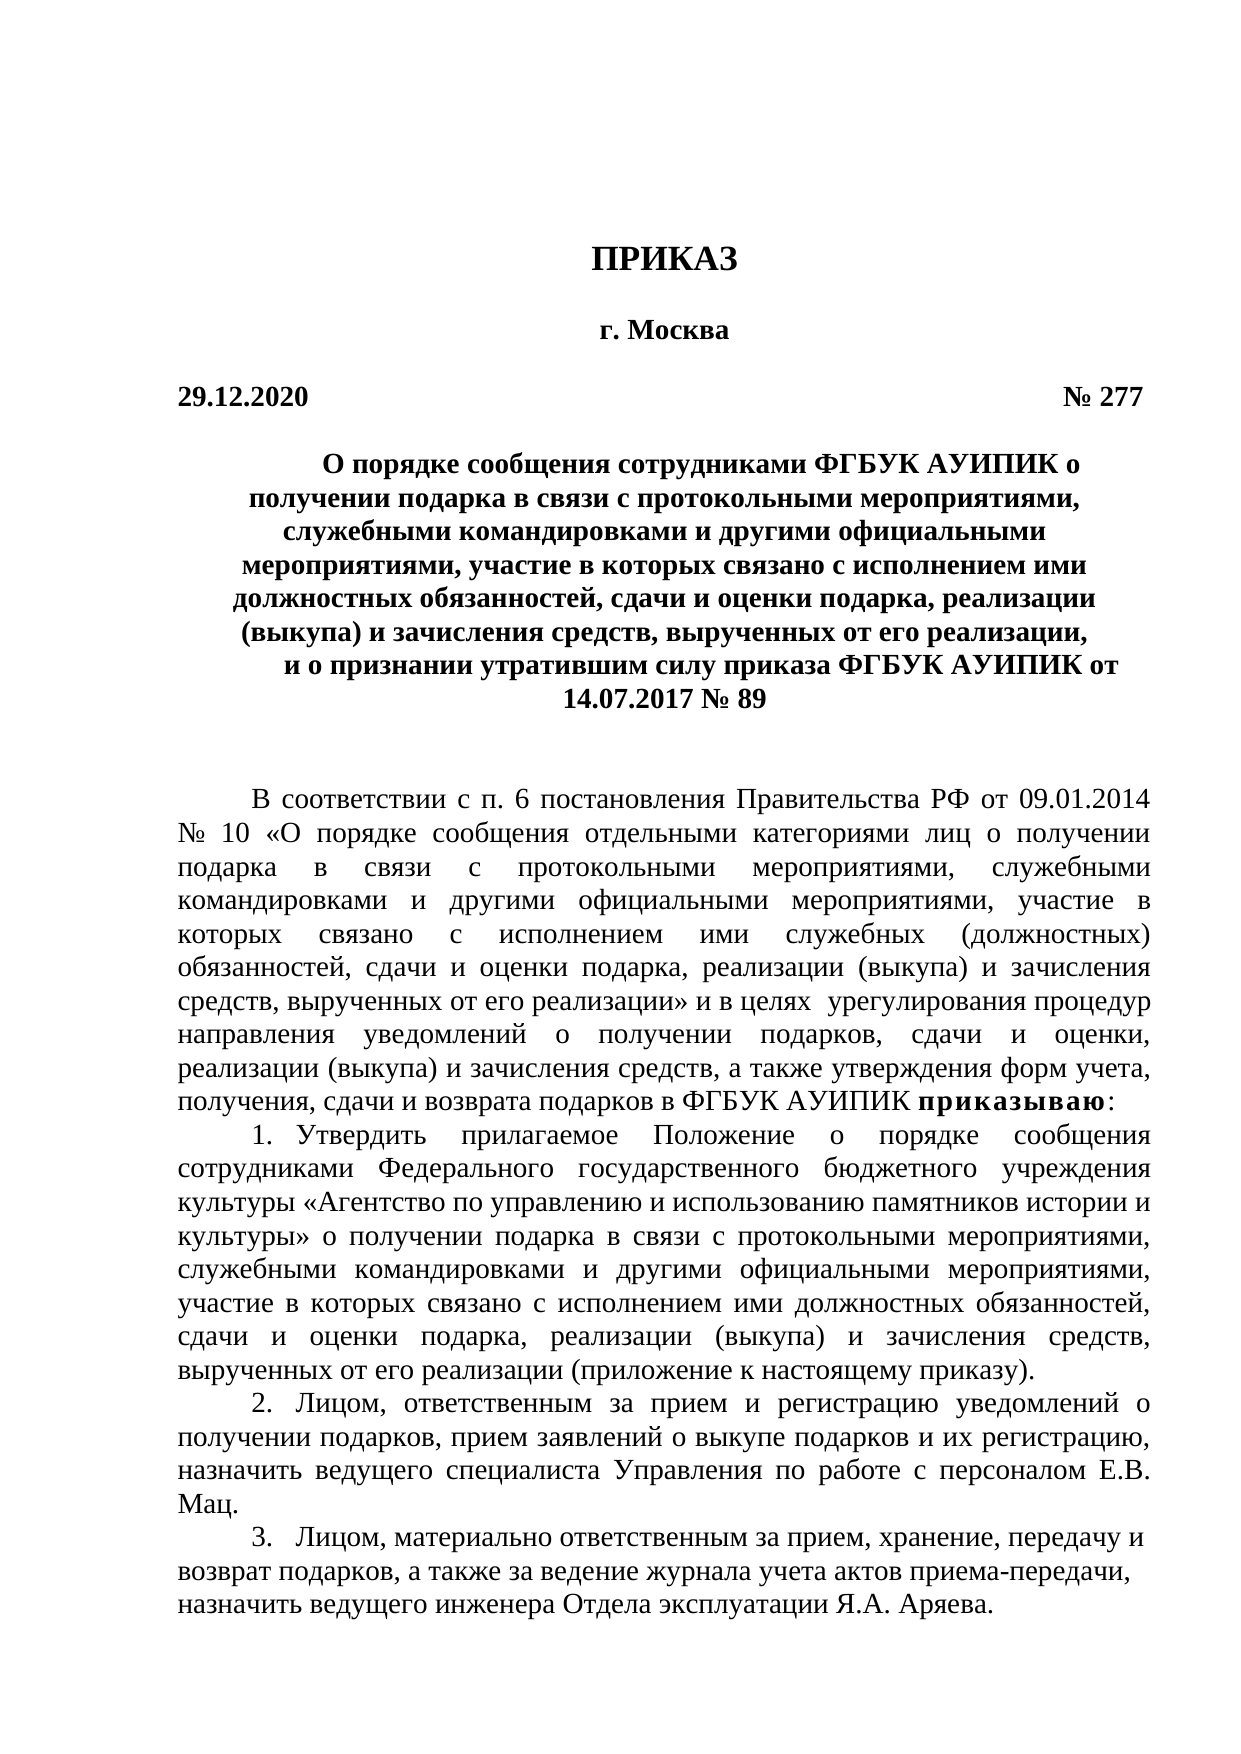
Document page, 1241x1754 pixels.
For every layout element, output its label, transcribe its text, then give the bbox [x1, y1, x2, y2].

text 3. Лицом, материально ответственным за прием, хранение, передачу и возврат подарков, а также за ведение журнала учета актов приема-передачи, назначить ведущего инженера Отдела эксплуатации Я.А. Аряева. [177, 1519, 1152, 1620]
text В соответствии с п. 6 постановления Правительства РФ от 09.01.2014 № 10 «О порядке сообщения отдельными категориями лиц о получении подарка в связи с протокольными мероприятиями, служебными командировками и другими официальными мероприятиями, участие в которых связано с исполнением ими служебных (должностных) обязанностей, сдачи и оценки подарка, реализации (выкупа) и зачисления средств, вырученных от его реализации» и в целях урегулирования процедур направления уведомлений о получении подарков, сдачи и оценки, реализации (выкупа) и зачисления средств, а также утверждения форм учета, получения, сдачи и возврата подарков в ФГБУК АУИПИК приказываю: [177, 782, 1152, 1117]
text 29.12.2020 № 277 [177, 379, 1152, 413]
text г. Москва [177, 312, 1152, 346]
text и о признании утратившим силу приказа ФГБУК АУИПИК от 14.07.2017 № 89 [177, 647, 1152, 714]
text О порядке сообщения сотрудниками ФГБУК АУИПИК о получении подарка в связи с протокольными мероприятиями, служебными командировками и другими официальными мероприятиями, участие в которых связано с исполнением ими должностных обязанностей, сдачи и оценки подарка, реализации (выкупа) и зачисления средств, вырученных от его реализации, [177, 446, 1152, 647]
text 2. Лицом, ответственным за прием и регистрацию уведомлений о получении подарков, прием заявлений о выкупе подарков и их регистрацию, назначить ведущего специалиста Управления по работе с персоналом Е.В. Мац. [177, 1385, 1152, 1519]
text ПРИКАЗ [177, 238, 1152, 278]
text 1. Утвердить прилагаемое Положение о порядке сообщения сотрудниками Федерального государственного бюджетного учреждения культуры «Агентство по управлению и использованию памятников истории и культуры» о получении подарка в связи с протокольными мероприятиями, служебными командировками и другими официальными мероприятиями, участие в которых связано с исполнением ими должностных обязанностей, сдачи и оценки подарка, реализации (выкупа) и зачисления средств, вырученных от его реализации (приложение к настоящему приказу). [177, 1117, 1152, 1385]
